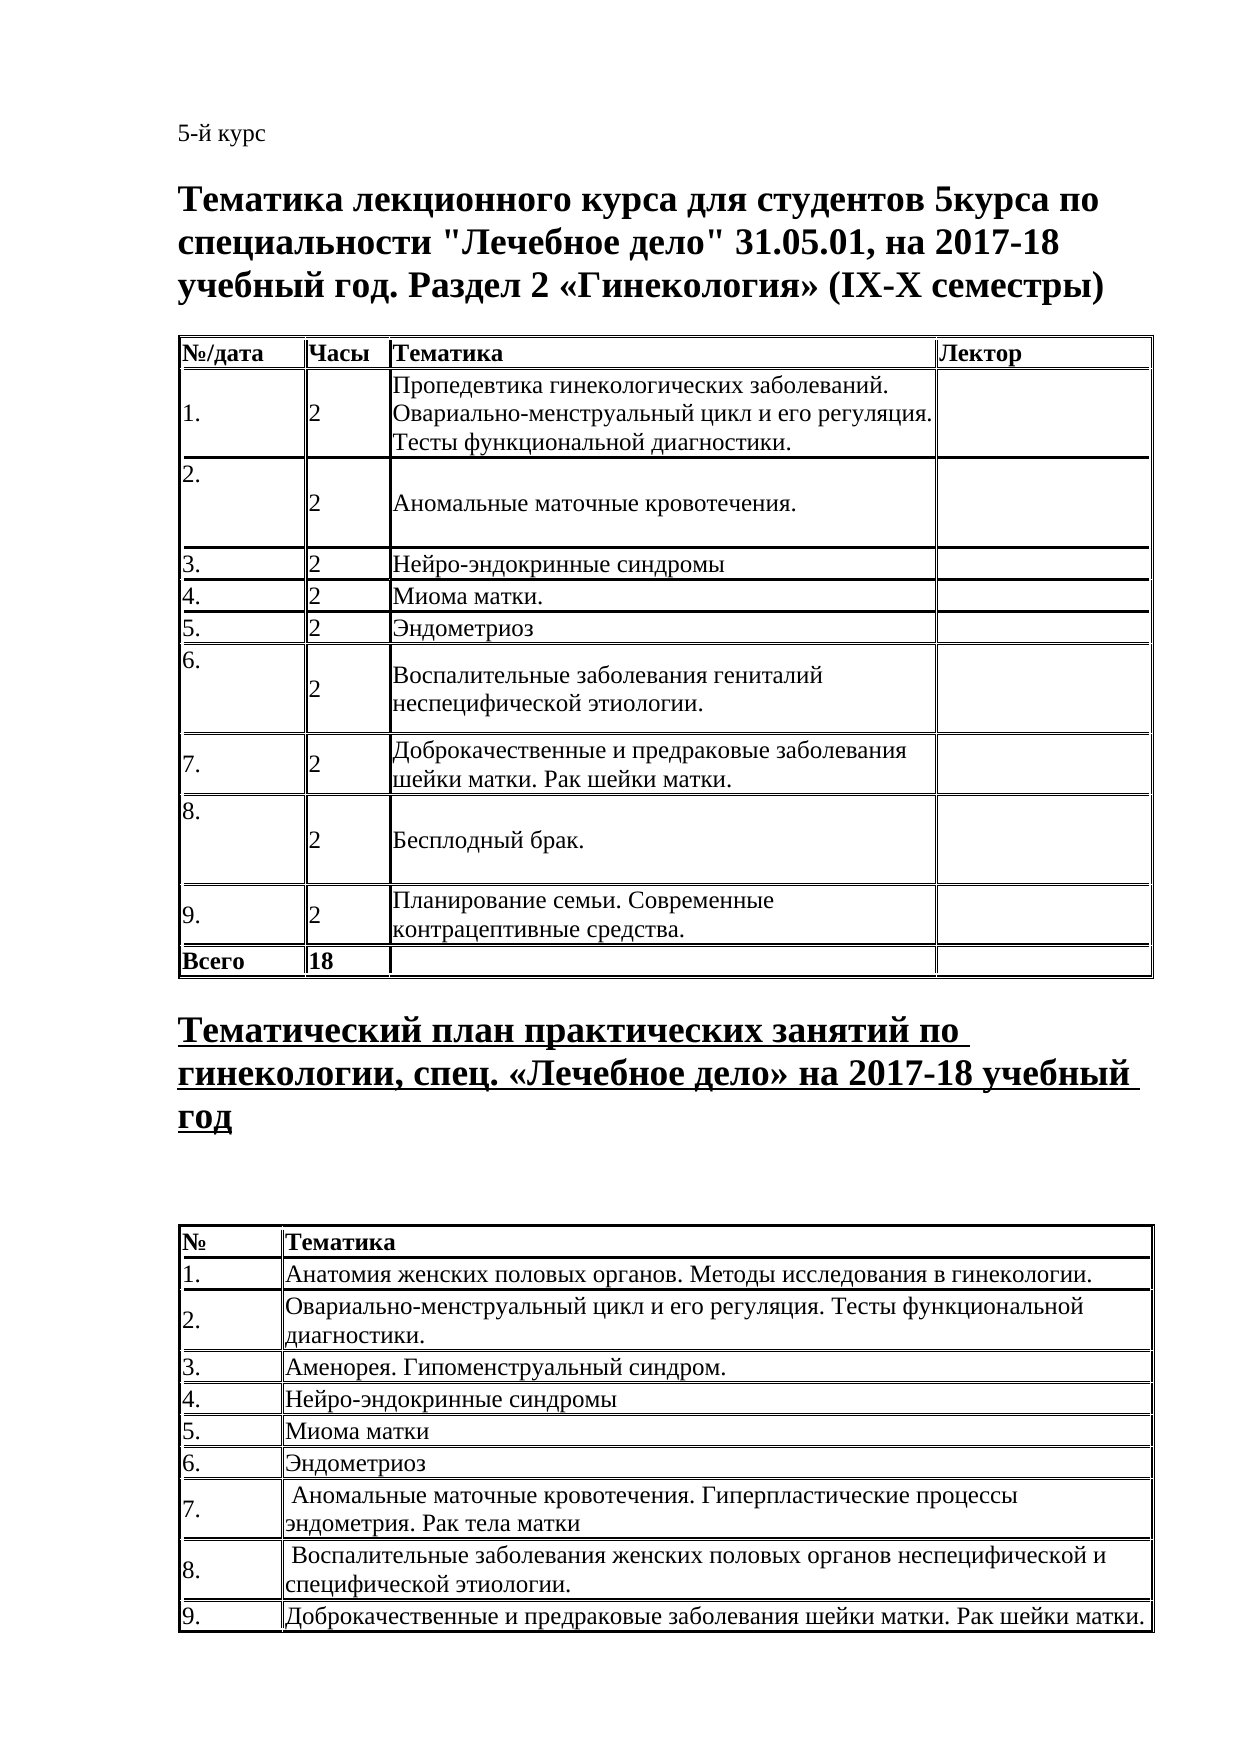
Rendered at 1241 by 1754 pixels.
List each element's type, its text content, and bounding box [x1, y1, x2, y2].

table_cell 2 [308, 613, 389, 642]
table_cell [938, 546, 1151, 578]
table_cell 4. [180, 1381, 282, 1413]
table_header Часы [306, 336, 390, 367]
table_cell [390, 947, 937, 975]
table_header №/дата [181, 336, 306, 367]
table_cell Миома матки [283, 1413, 1153, 1444]
text 5-й курс [177, 118, 1152, 147]
table_cell 3. [181, 546, 304, 578]
table_cell Овариально-менструальный цикл и его регуляция. Тесты функциональной диагностики. [284, 1288, 1153, 1349]
table_cell 18 [306, 947, 390, 975]
table_cell 3. [180, 1349, 282, 1381]
table_cell 6. [181, 1445, 281, 1477]
table_cell Воспалительные заболевания гениталий неспецифической этиологии. [392, 645, 935, 732]
table_cell Аномальные маточные кровотечения. [392, 459, 935, 546]
table_cell 7. [180, 732, 306, 792]
table_cell 8. [181, 793, 304, 882]
table_cell [938, 578, 1152, 610]
table_cell Миома матки. [392, 581, 935, 610]
table_cell [938, 610, 1151, 642]
table_cell 2. [180, 1288, 281, 1349]
table_cell 9. [181, 1598, 282, 1630]
table_cell [938, 456, 1151, 546]
table_cell Нейро-эндокринные синдромы [392, 549, 935, 578]
table_cell 2 [308, 549, 389, 578]
table_cell 2 [308, 796, 389, 882]
table_cell Бесплодный брак. [392, 796, 935, 882]
table_cell 2 [308, 645, 389, 732]
table_cell Эндометриоз [284, 1445, 1152, 1477]
table_cell 2 [308, 886, 389, 943]
table_cell Анатомия женских половых органов. Методы исследования в гинекологии. [284, 1256, 1151, 1288]
table_cell Доброкачественные и предраковые заболевания шейки матки. Рак шейки матки. [283, 1598, 1152, 1630]
table_cell 2. [181, 456, 304, 546]
table_cell [937, 732, 1152, 792]
table_cell Всего [181, 943, 306, 975]
table_cell 5. [181, 610, 304, 642]
table_cell 6. [180, 642, 306, 732]
table_cell 1. [181, 1256, 281, 1288]
table_cell 4. [180, 578, 304, 610]
table_cell 2 [308, 370, 389, 456]
table_cell Планирование семьи. Современные контрацептивные средства. [392, 886, 935, 943]
table_header Лектор [937, 338, 1151, 367]
table_cell 9. [181, 883, 304, 943]
table_cell 8. [181, 1537, 281, 1598]
table_cell [938, 793, 1151, 882]
table_cell 2 [308, 459, 389, 546]
table_cell Доброкачественные и предраковые заболевания шейки матки. Рак шейки матки. [392, 735, 935, 792]
table_cell 1. [180, 367, 306, 456]
table_cell [937, 642, 1152, 732]
table_cell [938, 883, 1151, 943]
table_cell 2 [308, 581, 389, 610]
table_cell Эндометриоз [392, 613, 935, 642]
table_cell Аномальные маточные кровотечения. Гиперпластические процессы эндометрия. Рак тела матки [283, 1477, 1153, 1537]
table_cell Нейро-эндокринные синдромы [283, 1381, 1153, 1413]
table_cell Воспалительные заболевания женских половых органов неспецифической и специфической этиологии. [284, 1537, 1152, 1598]
table_header № [181, 1227, 282, 1256]
text Тематический план практических занятий по гинекологии, спец. «Лечебное дело» на 2017-18 учебный год [177, 1007, 1152, 1137]
table_cell Пропедевтика гинекологических заболеваний. Овариально-менструальный цикл и его регуляция. Тесты функциональной диагностики. [392, 370, 935, 456]
table_cell 5. [180, 1413, 282, 1444]
table_cell 2 [308, 735, 389, 792]
table_cell 7. [180, 1477, 282, 1537]
text Тематика лекционного курса для студентов 5курса по специальности "Лечебное дело" 31.05.01, на 2017-18 учебный год. Раздел 2 «Гинекология» (IX-X семестры) [177, 176, 1152, 305]
table_cell [937, 943, 1151, 975]
table_cell [937, 367, 1152, 456]
table_header Тематика [390, 338, 937, 367]
table_cell Аменорея. Гипоменструальный синдром. [283, 1349, 1153, 1381]
table_header Тематика [283, 1227, 1151, 1256]
